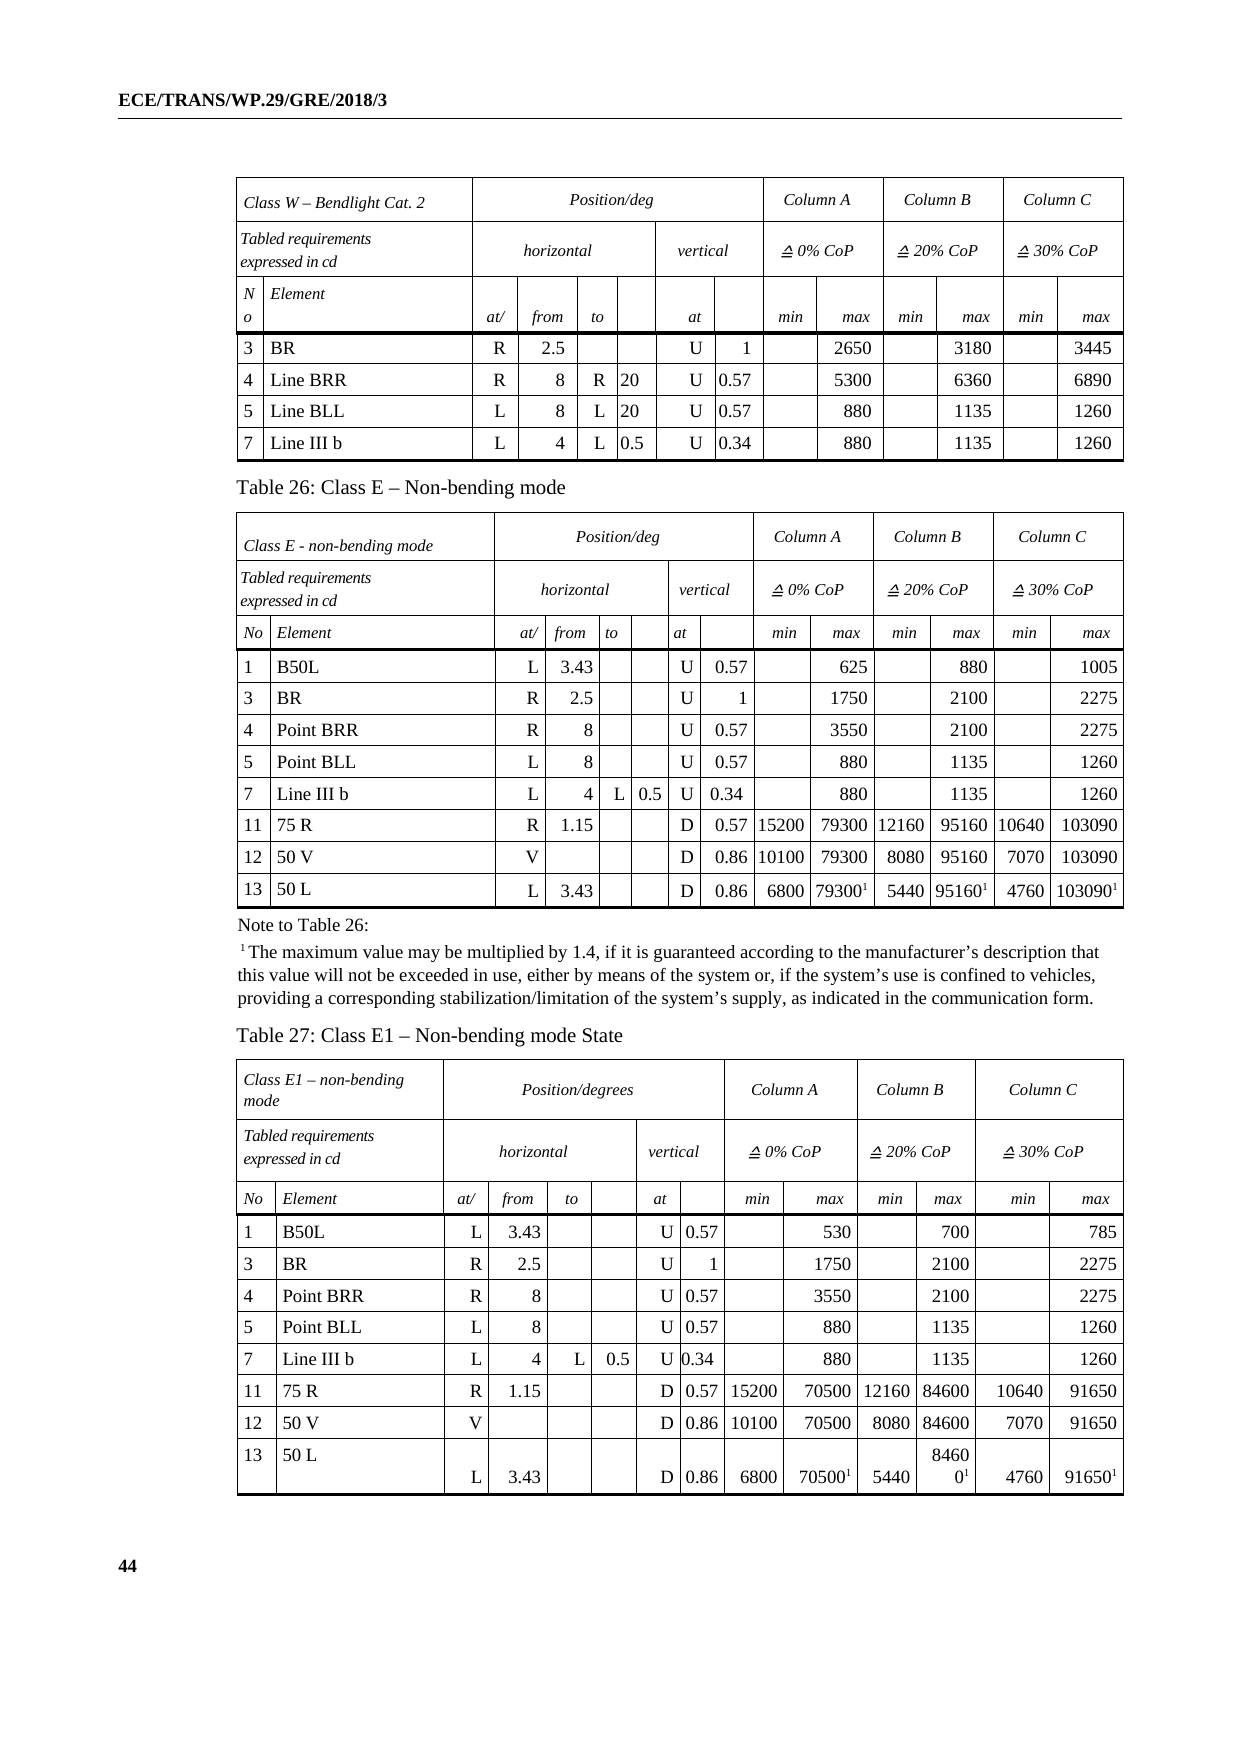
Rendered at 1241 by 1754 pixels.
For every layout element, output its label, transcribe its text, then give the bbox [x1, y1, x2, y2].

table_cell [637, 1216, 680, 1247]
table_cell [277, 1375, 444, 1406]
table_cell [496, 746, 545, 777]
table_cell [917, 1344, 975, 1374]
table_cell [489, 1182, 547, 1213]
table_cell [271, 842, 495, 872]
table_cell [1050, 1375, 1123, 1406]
text Table 26: Class E – Non-bending mode [236, 474, 1122, 499]
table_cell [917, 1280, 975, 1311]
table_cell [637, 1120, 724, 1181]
text Table 27: Class E1 – Non-bending mode State [236, 1022, 1122, 1047]
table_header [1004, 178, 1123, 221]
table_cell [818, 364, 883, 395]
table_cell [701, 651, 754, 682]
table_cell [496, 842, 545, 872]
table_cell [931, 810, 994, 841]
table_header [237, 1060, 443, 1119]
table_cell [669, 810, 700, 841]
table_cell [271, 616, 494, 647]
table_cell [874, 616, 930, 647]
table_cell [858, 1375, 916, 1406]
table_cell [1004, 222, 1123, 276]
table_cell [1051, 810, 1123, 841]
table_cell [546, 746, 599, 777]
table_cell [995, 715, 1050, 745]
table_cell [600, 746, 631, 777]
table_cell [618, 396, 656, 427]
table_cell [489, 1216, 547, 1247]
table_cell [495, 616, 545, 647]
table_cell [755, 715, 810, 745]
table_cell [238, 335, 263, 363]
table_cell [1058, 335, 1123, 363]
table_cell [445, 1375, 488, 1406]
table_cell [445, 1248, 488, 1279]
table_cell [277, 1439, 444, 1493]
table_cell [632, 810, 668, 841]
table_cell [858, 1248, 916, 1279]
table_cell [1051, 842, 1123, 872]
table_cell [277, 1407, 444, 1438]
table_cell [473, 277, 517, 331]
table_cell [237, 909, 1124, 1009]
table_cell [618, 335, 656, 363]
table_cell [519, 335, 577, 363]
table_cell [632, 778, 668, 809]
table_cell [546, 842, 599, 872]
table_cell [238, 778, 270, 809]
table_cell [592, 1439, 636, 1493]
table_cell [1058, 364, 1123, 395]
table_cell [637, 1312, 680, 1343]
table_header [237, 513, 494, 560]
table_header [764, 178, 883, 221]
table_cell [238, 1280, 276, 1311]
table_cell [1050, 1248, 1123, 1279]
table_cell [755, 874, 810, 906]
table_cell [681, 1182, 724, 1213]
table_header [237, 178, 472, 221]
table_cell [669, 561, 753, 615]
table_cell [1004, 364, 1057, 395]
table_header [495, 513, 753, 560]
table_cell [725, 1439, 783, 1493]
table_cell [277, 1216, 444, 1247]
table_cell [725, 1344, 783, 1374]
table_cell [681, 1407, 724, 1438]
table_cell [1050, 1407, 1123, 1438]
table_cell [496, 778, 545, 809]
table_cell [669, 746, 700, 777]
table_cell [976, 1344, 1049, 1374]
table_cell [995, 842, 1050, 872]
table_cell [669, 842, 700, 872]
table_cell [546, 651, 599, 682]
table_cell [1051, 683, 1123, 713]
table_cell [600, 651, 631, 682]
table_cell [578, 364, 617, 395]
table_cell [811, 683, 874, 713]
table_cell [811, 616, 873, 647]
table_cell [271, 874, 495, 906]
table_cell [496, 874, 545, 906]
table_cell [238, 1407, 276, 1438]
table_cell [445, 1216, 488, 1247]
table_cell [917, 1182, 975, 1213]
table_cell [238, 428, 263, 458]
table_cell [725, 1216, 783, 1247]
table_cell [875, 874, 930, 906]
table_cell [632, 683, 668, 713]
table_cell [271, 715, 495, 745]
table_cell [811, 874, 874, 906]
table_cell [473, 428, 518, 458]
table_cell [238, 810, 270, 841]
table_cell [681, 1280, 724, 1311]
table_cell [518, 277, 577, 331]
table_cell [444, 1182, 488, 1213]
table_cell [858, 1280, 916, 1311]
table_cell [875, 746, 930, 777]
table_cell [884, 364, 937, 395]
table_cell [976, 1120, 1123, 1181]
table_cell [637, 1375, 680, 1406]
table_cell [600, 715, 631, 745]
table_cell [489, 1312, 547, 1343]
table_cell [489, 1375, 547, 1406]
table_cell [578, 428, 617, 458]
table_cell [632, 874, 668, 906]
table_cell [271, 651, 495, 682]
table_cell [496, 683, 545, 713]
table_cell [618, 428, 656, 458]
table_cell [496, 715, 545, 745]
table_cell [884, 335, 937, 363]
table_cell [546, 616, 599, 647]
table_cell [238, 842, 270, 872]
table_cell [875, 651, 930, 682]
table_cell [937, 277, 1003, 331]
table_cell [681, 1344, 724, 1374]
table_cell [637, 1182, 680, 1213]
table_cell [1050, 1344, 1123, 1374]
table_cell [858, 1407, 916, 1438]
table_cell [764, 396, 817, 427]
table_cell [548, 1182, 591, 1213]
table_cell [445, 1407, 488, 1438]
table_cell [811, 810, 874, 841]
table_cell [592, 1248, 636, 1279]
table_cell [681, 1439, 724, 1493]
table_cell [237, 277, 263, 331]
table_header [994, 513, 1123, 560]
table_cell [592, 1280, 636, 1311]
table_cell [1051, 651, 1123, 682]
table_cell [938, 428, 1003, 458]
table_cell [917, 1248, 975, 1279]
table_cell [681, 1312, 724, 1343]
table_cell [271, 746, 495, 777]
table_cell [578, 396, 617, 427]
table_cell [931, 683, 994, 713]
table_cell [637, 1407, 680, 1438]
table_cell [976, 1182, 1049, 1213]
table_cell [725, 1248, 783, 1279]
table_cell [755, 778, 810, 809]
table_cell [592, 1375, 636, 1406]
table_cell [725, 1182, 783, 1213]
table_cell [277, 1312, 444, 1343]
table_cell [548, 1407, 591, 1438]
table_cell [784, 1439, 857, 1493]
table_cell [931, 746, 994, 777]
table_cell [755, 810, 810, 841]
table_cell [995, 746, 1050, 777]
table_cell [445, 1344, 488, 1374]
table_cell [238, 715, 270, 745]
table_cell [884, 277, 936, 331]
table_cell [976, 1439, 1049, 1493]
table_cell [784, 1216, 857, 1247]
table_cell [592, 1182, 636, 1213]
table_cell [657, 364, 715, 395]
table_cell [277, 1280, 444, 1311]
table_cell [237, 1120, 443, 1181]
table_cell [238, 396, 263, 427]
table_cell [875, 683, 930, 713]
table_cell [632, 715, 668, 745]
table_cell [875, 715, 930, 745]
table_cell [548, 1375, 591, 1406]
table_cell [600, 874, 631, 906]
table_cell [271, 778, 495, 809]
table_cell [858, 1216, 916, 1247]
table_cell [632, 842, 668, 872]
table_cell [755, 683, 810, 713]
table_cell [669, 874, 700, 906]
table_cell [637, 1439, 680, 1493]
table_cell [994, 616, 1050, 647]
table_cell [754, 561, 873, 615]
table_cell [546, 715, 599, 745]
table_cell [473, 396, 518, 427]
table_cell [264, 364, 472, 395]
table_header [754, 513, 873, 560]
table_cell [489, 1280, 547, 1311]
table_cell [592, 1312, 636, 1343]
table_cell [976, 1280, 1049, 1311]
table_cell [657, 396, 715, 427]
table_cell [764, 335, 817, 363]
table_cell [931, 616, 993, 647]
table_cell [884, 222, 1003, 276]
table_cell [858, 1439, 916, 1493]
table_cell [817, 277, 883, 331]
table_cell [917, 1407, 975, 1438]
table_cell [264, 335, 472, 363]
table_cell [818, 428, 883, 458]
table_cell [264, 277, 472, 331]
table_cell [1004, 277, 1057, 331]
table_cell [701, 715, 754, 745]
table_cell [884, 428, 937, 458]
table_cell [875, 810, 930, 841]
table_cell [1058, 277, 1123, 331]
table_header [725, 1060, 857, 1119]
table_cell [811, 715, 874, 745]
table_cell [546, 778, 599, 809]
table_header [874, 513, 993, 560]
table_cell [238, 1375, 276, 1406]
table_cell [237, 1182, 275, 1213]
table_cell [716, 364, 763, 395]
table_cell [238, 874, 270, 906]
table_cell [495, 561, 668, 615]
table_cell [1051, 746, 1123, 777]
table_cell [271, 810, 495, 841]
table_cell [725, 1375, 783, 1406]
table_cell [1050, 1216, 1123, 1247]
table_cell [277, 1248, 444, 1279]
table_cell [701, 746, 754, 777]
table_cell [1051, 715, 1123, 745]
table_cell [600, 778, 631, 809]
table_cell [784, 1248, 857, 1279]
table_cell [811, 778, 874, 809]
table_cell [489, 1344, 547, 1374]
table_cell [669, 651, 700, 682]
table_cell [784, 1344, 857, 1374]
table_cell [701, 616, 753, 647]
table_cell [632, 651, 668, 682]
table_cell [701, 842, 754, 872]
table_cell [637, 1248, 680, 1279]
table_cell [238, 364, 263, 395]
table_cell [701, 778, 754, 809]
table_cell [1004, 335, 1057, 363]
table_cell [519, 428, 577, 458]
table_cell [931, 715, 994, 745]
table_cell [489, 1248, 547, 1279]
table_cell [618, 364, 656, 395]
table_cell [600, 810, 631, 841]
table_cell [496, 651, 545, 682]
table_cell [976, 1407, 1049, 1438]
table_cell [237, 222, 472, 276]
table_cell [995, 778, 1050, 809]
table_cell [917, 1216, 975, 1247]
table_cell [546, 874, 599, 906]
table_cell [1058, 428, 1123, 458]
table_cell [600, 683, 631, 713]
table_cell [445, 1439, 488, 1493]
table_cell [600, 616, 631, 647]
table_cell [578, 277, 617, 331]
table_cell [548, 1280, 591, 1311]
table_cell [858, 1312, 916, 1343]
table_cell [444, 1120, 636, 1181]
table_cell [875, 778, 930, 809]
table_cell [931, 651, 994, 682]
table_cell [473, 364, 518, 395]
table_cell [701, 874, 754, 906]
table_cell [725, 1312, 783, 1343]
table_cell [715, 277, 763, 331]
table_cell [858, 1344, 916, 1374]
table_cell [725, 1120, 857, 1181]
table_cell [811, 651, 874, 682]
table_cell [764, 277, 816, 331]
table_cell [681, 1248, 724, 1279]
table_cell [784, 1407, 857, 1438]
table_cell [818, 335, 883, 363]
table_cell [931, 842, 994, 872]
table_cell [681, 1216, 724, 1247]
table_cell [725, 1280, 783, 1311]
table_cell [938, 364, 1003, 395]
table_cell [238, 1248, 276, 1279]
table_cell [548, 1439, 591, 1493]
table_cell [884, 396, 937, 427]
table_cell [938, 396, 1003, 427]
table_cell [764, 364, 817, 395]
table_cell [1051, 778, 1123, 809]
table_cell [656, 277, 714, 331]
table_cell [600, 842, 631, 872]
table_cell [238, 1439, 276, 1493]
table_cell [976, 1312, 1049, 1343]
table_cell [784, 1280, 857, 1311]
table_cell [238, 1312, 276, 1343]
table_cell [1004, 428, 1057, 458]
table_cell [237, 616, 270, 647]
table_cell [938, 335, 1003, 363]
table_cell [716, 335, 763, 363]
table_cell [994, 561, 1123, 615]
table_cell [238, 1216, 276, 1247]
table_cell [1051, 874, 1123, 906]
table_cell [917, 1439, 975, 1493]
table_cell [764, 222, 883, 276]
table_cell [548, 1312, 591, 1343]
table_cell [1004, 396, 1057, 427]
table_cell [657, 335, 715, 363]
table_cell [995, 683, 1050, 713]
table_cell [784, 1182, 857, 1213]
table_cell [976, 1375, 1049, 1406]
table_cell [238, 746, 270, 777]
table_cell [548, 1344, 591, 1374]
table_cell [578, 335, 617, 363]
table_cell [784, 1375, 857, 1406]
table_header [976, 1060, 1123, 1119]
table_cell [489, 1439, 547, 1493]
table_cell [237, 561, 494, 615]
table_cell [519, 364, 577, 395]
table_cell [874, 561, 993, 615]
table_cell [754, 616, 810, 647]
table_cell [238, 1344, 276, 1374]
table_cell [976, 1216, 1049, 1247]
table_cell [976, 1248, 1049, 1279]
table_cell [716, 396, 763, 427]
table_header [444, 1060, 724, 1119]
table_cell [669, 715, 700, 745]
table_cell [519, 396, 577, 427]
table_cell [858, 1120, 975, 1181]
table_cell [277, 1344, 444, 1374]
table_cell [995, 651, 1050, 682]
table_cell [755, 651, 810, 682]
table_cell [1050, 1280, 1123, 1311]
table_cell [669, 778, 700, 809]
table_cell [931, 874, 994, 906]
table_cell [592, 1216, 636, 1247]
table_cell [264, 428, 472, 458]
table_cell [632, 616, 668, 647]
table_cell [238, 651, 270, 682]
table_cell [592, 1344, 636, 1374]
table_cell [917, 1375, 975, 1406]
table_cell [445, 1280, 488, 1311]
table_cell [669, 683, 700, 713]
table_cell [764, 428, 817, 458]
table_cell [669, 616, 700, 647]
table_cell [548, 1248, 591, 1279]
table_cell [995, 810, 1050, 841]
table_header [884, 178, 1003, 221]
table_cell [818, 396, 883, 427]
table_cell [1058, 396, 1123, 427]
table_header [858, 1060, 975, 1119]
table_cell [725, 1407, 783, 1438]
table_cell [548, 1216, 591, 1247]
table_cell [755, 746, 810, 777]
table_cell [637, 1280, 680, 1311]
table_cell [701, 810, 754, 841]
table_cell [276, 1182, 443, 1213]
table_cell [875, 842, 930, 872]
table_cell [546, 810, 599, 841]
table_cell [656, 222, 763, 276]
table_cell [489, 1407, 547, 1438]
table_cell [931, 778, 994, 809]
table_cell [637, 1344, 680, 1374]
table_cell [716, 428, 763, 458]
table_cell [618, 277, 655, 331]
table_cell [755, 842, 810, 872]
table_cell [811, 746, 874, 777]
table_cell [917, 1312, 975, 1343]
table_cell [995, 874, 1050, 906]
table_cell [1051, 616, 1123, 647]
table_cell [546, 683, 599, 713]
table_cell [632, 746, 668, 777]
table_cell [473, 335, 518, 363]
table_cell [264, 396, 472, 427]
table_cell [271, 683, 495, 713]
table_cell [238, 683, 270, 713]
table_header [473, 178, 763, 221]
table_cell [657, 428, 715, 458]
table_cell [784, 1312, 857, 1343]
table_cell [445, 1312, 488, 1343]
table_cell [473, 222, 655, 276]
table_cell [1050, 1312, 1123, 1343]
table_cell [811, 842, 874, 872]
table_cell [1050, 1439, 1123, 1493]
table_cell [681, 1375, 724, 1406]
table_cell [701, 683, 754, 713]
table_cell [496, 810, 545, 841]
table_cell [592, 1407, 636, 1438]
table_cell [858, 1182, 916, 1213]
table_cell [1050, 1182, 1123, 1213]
